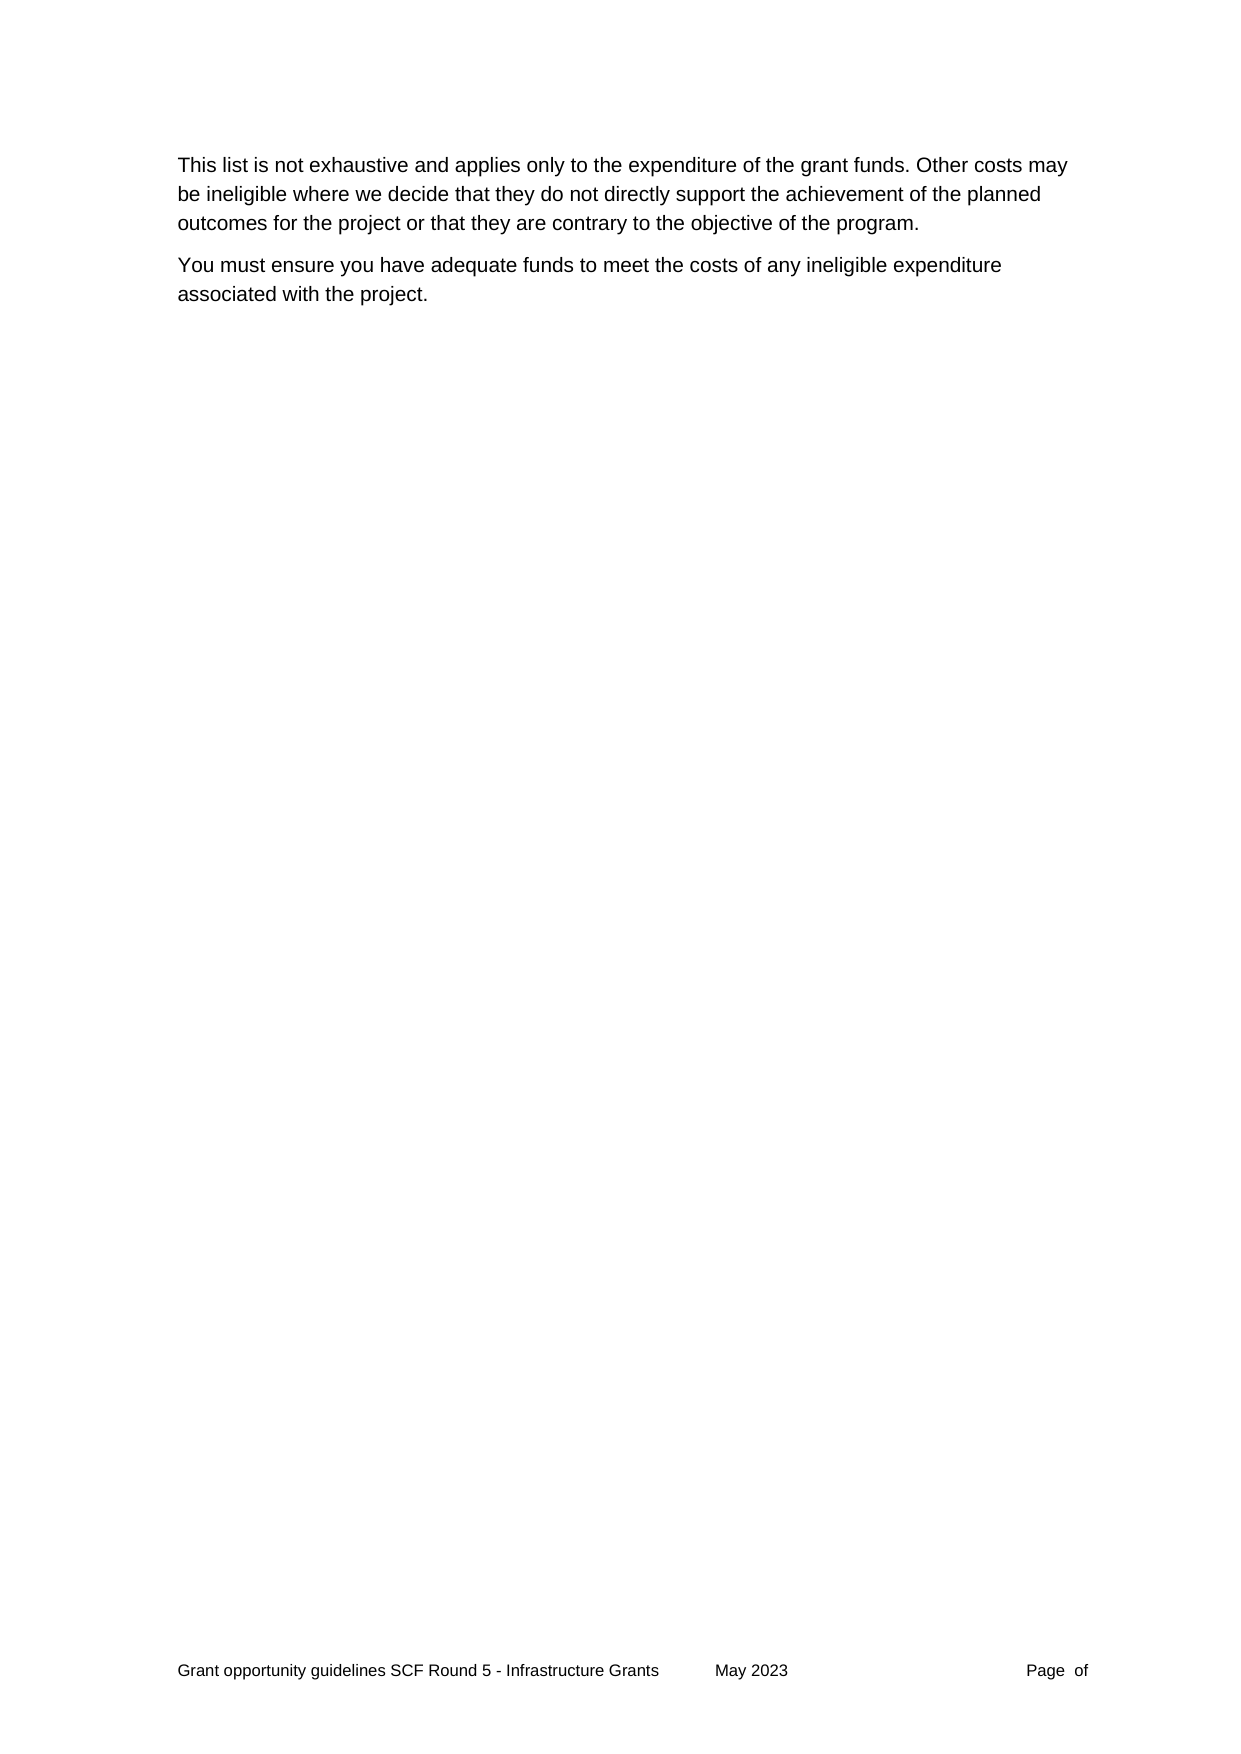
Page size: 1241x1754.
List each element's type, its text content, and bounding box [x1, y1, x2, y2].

text This list is not exhaustive and applies only to the expenditure of the grant funds. Other costs may be ineligible where we decide that they do not directly support the achievement of the planned outcomes for the project or that they are contrary to the objective of the program. [177, 148, 1092, 235]
text You must ensure you have adequate funds to meet the costs of any ineligible expenditure associated with the project. [177, 248, 1092, 306]
